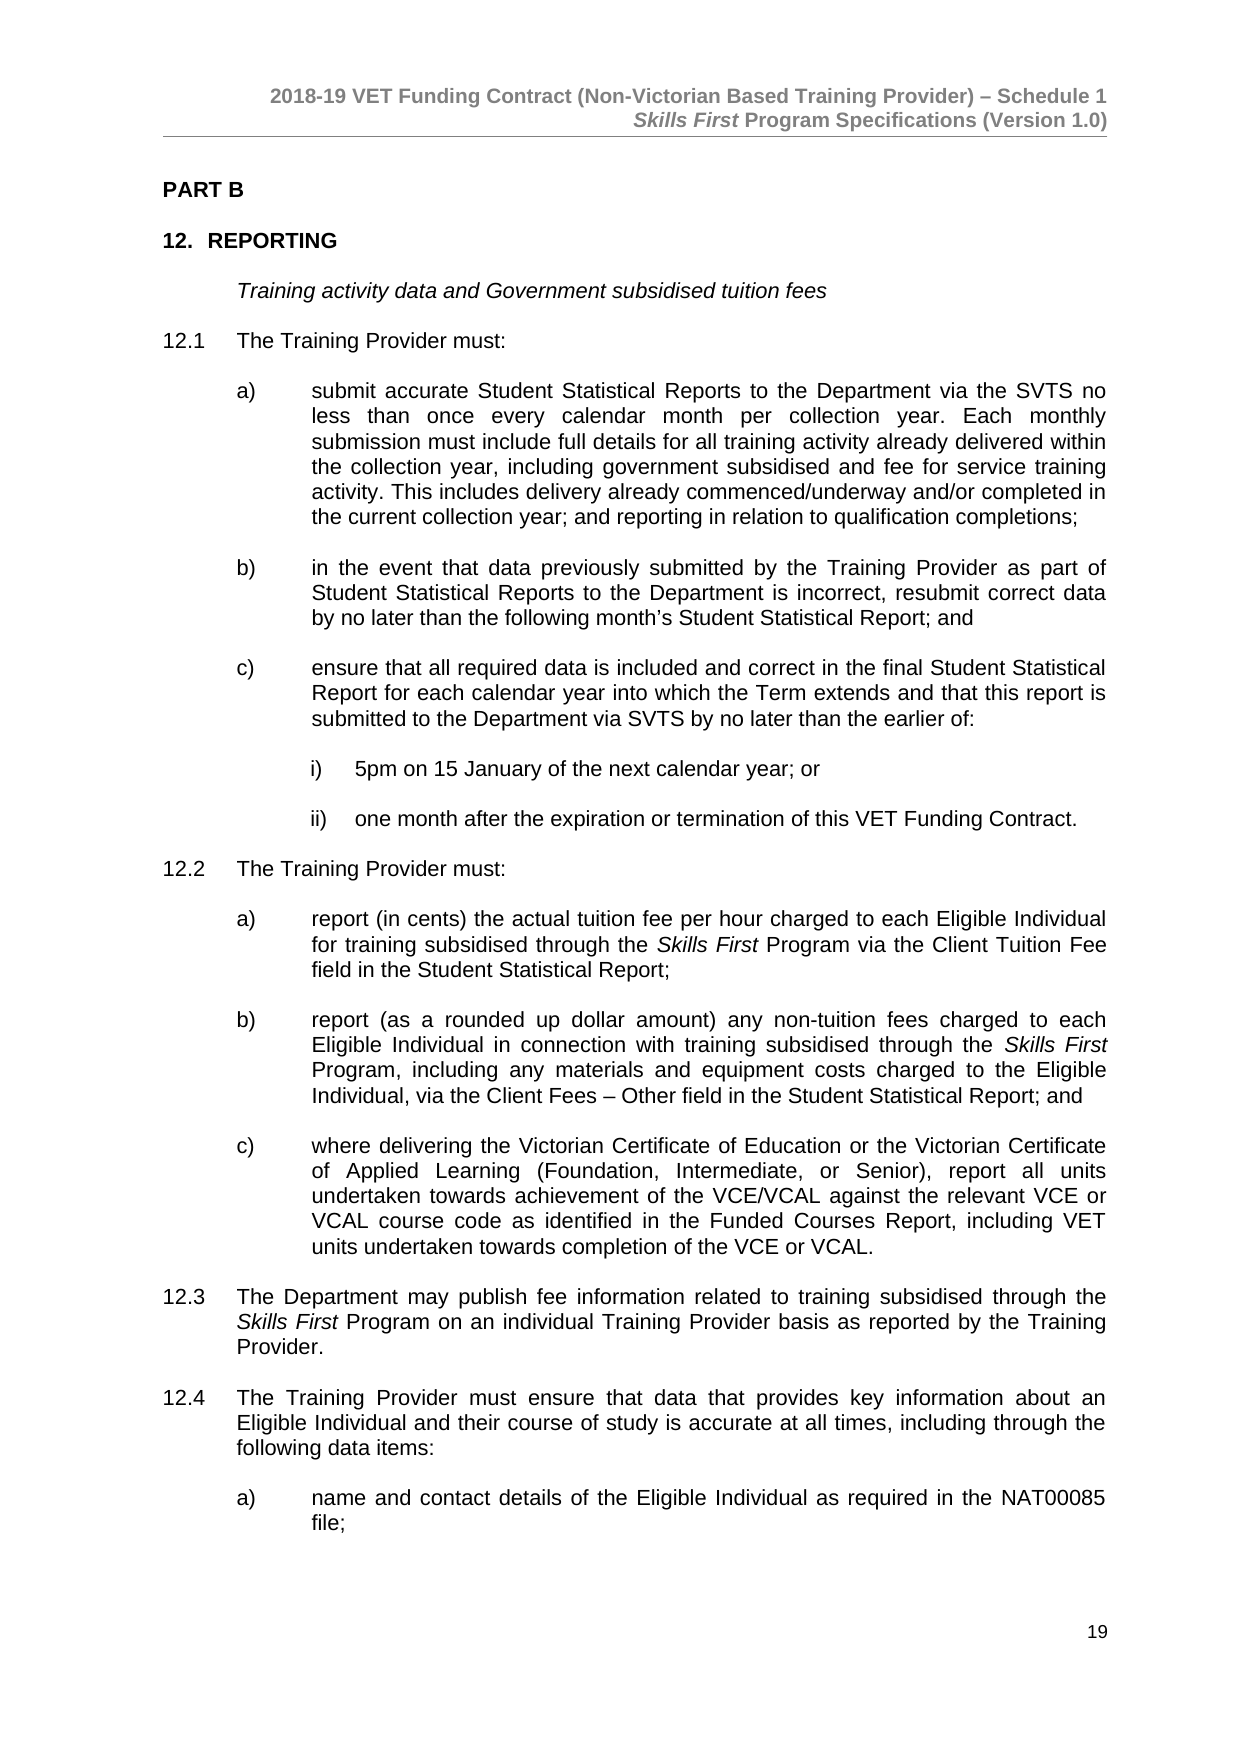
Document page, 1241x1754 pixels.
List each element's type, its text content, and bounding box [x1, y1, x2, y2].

list The Training Provider must ensure that data that provides key information about an Eligible Individual and their course of study is accurate at all times, including through the following data items: [162, 1384, 1107, 1460]
list where delivering the Victorian Certificate of Education or the Victorian Certificate of Applied Learning (Foundation, Intermediate, or Senior), report all units undertaken towards achievement of the VCE/VCAL against the relevant VCE or VCAL course code as identified in the Funded Courses Report, including VET units undertaken towards completion of the VCE or VCAL. [236, 1133, 1107, 1259]
list 5pm on 15 January of the next calendar year; or [310, 756, 1107, 781]
subtitle PART B [162, 177, 1107, 202]
list The Training Provider must: [162, 328, 1107, 353]
list report (in cents) the actual tuition fee per hour charged to each Eligible Individual for training subsidised through the Skills First Program via the Client Tuition Fee field in the Student Statistical Report; [236, 906, 1107, 982]
list name and contact details of the Eligible Individual as required in the NAT00085 file; [236, 1485, 1107, 1535]
list Reporting [162, 227, 1107, 253]
list ensure that all required data is included and correct in the final Student Statistical Report for each calendar year into which the Term extends and that this report is submitted to the Department via SVTS by no later than the earlier of: [236, 655, 1107, 731]
text Training activity data and Government subsidised tuition fees [236, 278, 1107, 303]
list one month after the expiration or termination of this VET Funding Contract. [310, 806, 1107, 831]
list report (as a rounded up dollar amount) any non-tuition fees charged to each Eligible Individual in connection with training subsidised through the Skills First Program, including any materials and equipment costs charged to the Eligible Individual, via the Client Fees – Other field in the Student Statistical Report; and [236, 1007, 1107, 1108]
list The Department may publish fee information related to training subsidised through the Skills First Program on an individual Training Provider basis as reported by the Training Provider. [162, 1284, 1107, 1359]
list in the event that data previously submitted by the Training Provider as part of Student Statistical Reports to the Department is incorrect, resubmit correct data by no later than the following month’s Student Statistical Report; and [236, 554, 1107, 630]
list submit accurate Student Statistical Reports to the Department via the SVTS no less than once every calendar month per collection year. Each monthly submission must include full details for all training activity already delivered within the collection year, including government subsidised and fee for service training activity. This includes delivery already commenced/underway and/or completed in the current collection year; and reporting in relation to qualification completions; [236, 378, 1107, 529]
list The Training Provider must: [162, 856, 1107, 881]
